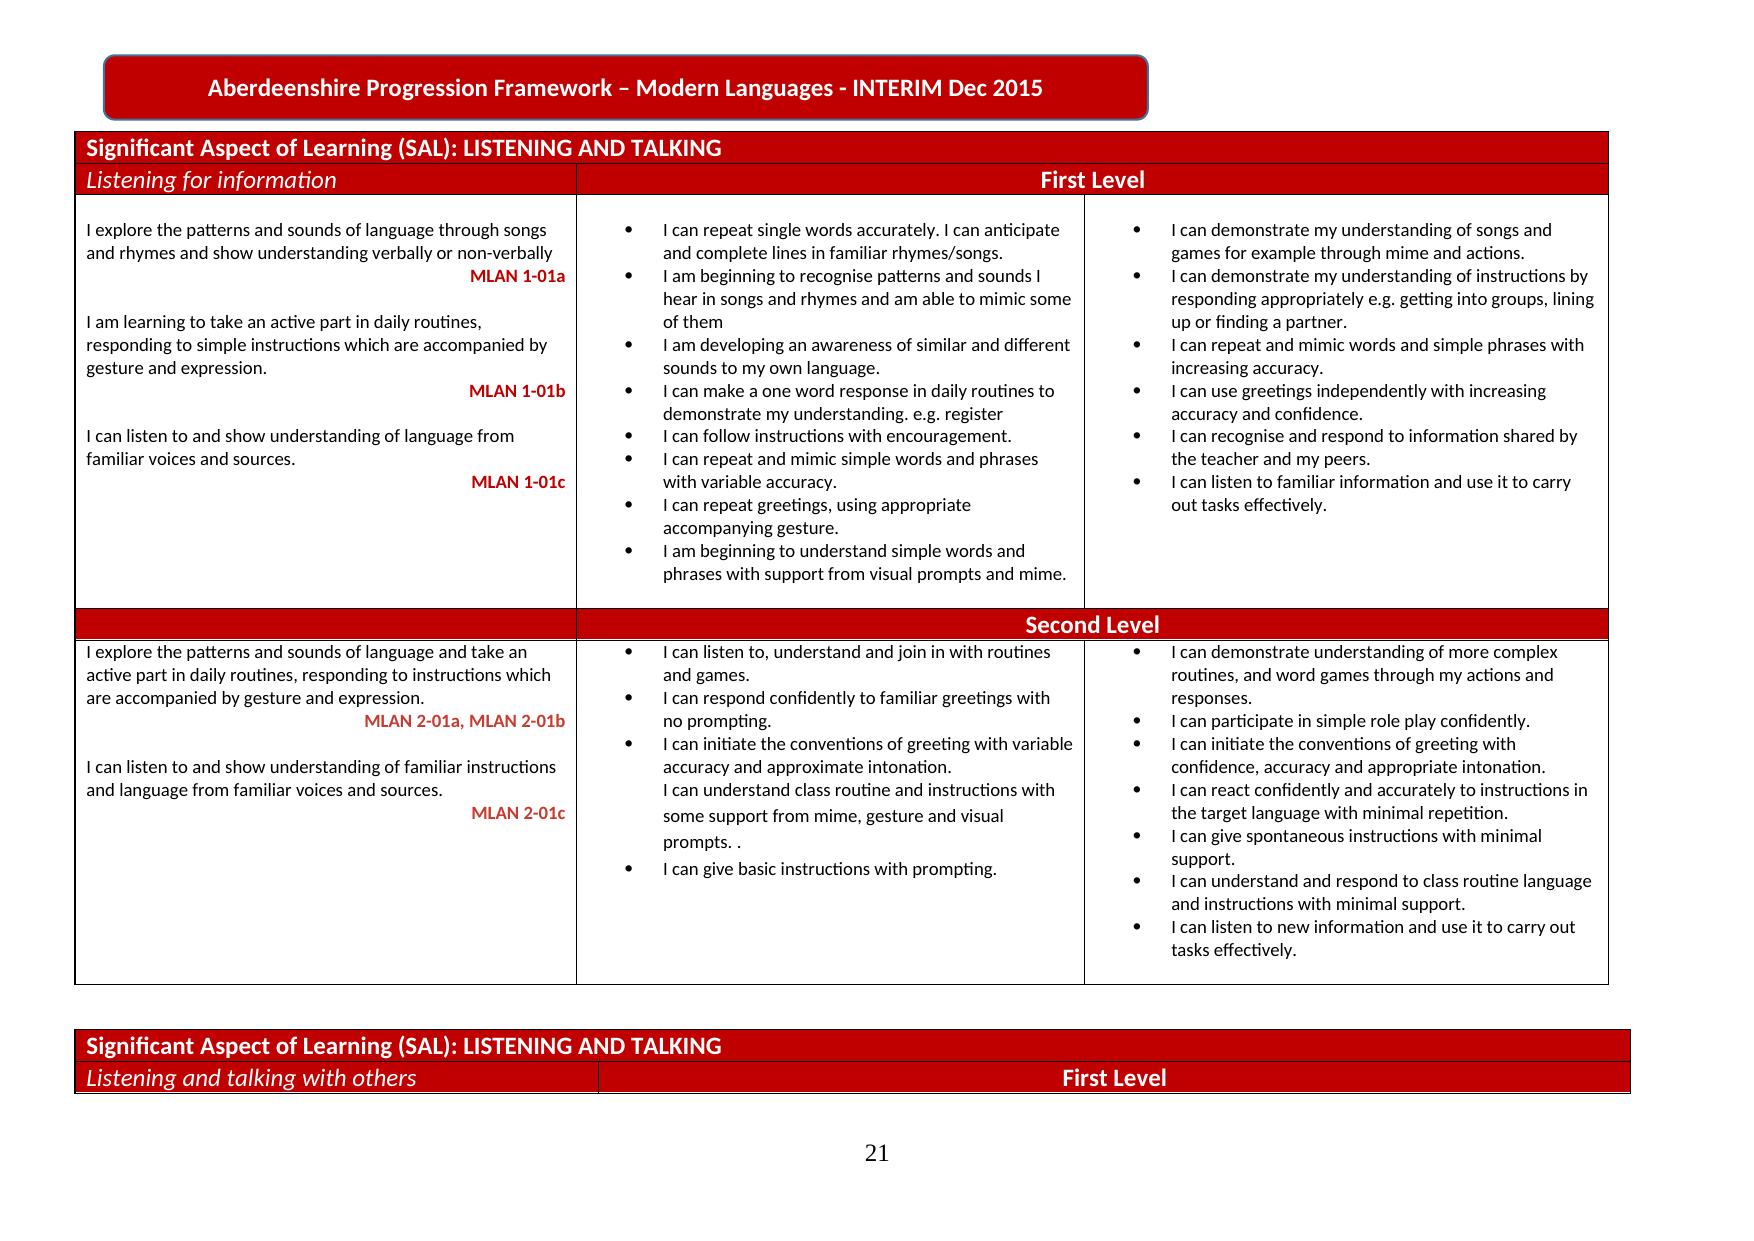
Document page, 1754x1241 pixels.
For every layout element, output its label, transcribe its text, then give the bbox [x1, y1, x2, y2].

table_cell Listening for information [76, 164, 576, 194]
table_cell Listening and talking with others [76, 1062, 598, 1092]
table_cell [76, 609, 576, 639]
table_cell I can demonstrate understanding of more complex routines, and word games through my actions and responses. I can participate in simple role play confidently. I can initiate the conventions of greeting with confidence, accuracy and appropriate intonation. I can react confidently and accurately to instructions in the target language with minimal repetition. I can give spontaneous instructions with minimal support. I can understand and respond to class routine language and instructions with minimal support. I can listen to new information and use it to carry out tasks effectively. [1085, 641, 1608, 984]
table_cell I explore the patterns and sounds of language through songs and rhymes and show understanding verbally or non-verbally MLAN 1-01a I am learning to take an active part in daily routines, responding to simple instructions which are accompanied by gesture and expression. MLAN 1-01b I can listen to and show understanding of language from familiar voices and sources. MLAN 1-01c [76, 195, 576, 608]
table_cell I can listen to, understand and join in with routines and games. I can respond confidently to familiar greetings with no prompting. I can initiate the conventions of greeting with variable accuracy and approximate intonation. I can understand class routine and instructions with some support from mime, gesture and visual prompts. . I can give basic instructions with prompting. [577, 641, 1084, 984]
table_header Significant Aspect of Learning (SAL): LISTENING AND TALKING [76, 1030, 1630, 1061]
table_cell First Level [599, 1062, 1630, 1092]
table_cell I explore the patterns and sounds of language and take an active part in daily routines, responding to instructions which are accompanied by gesture and expression. MLAN 2-01a, MLAN 2-01b I can listen to and show understanding of familiar instructions and language from familiar voices and sources. MLAN 2-01c [76, 641, 576, 984]
table_cell I can repeat single words accurately. I can anticipate and complete lines in familiar rhymes/songs. I am beginning to recognise patterns and sounds I hear in songs and rhymes and am able to mimic some of them I am developing an awareness of similar and different sounds to my own language. I can make a one word response in daily routines to demonstrate my understanding. e.g. register I can follow instructions with encouragement. I can repeat and mimic simple words and phrases with variable accuracy. I can repeat greetings, using appropriate accompanying gesture. I am beginning to understand simple words and phrases with support from visual prompts and mime. [577, 195, 1084, 608]
table_header Significant Aspect of Learning (SAL): LISTENING AND TALKING [76, 132, 1608, 163]
table_cell I can demonstrate my understanding of songs and games for example through mime and actions. I can demonstrate my understanding of instructions by responding appropriately e.g. getting into groups, lining up or finding a partner. I can repeat and mimic words and simple phrases with increasing accuracy. I can use greetings independently with increasing accuracy and confidence. I can recognise and respond to information shared by the teacher and my peers. I can listen to familiar information and use it to carry out tasks effectively. [1085, 195, 1608, 608]
table_cell First Level [577, 164, 1608, 194]
table_cell Second Level [577, 609, 1608, 639]
